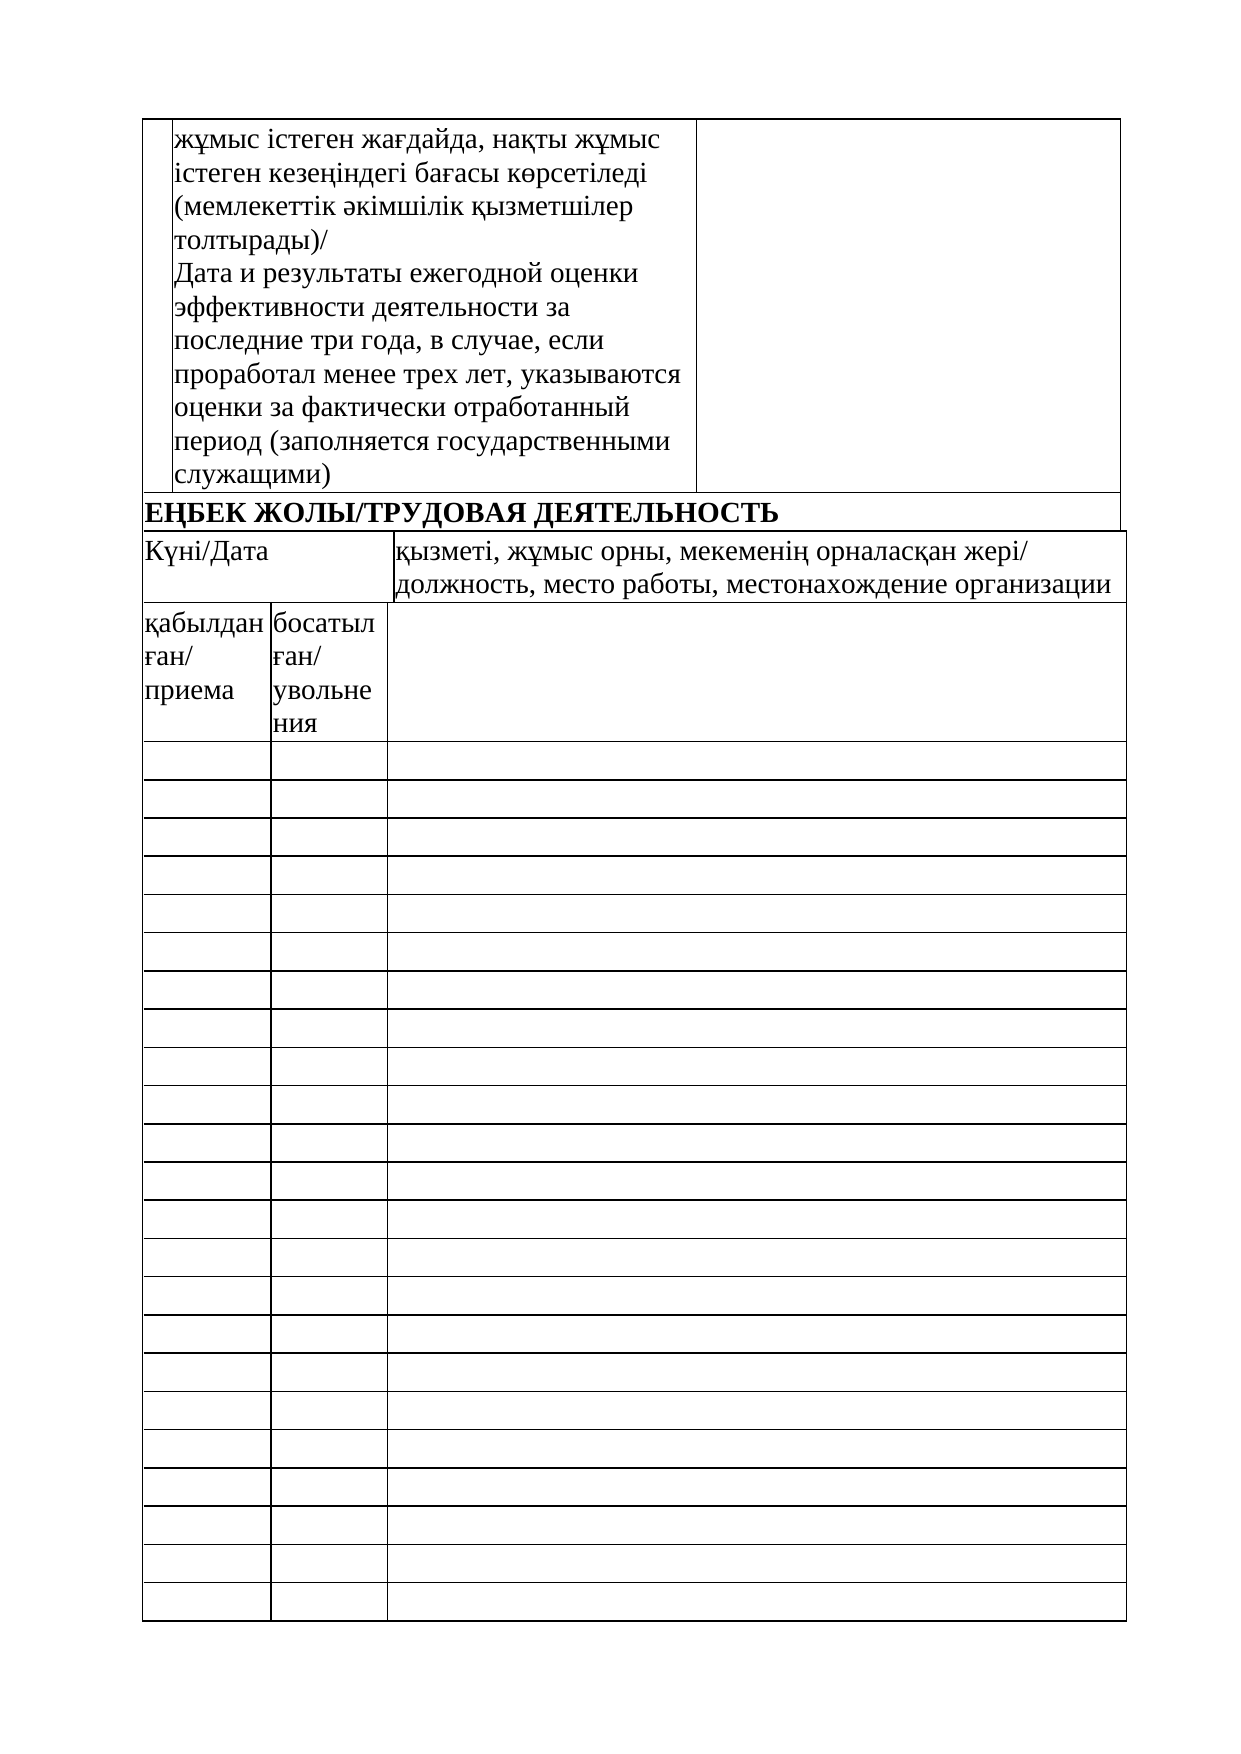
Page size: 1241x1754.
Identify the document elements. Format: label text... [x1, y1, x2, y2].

table_cell [388, 1239, 1126, 1276]
table_cell [143, 1430, 270, 1467]
table_cell [272, 781, 387, 817]
table_cell [272, 1048, 387, 1085]
table_cell [388, 1201, 1126, 1238]
table_cell 9. [143, 120, 172, 492]
table_cell [272, 895, 387, 932]
table_cell [143, 1009, 270, 1046]
table_cell [143, 1277, 270, 1314]
table_cell [388, 1354, 1126, 1391]
table_cell [272, 857, 387, 893]
table_cell [143, 1468, 270, 1505]
table_cell [272, 1277, 387, 1314]
table_cell [388, 1086, 1126, 1123]
table_cell [388, 1392, 1126, 1429]
table_cell [388, 1048, 1126, 1085]
table_cell [272, 1430, 387, 1467]
table_cell [143, 1392, 270, 1429]
table_cell [388, 1163, 1126, 1199]
table_cell [272, 1583, 387, 1620]
table_cell [388, 1507, 1126, 1543]
table_cell [272, 1086, 387, 1123]
table_cell [143, 742, 270, 779]
table_cell [388, 933, 1126, 970]
table_cell [143, 1162, 270, 1199]
table_cell [388, 895, 1126, 932]
table_cell [143, 933, 270, 970]
table_cell Күні/Дата [143, 531, 393, 602]
table_cell босатылған/ увольнения [272, 603, 387, 741]
table_cell [388, 857, 1126, 893]
table_cell [143, 1239, 270, 1276]
table_cell [388, 1583, 1126, 1620]
table_cell [143, 1506, 270, 1543]
table_cell [697, 120, 1120, 492]
table_cell [272, 742, 387, 779]
table_cell [272, 933, 387, 970]
table_cell [272, 1010, 387, 1046]
table_cell [143, 1353, 270, 1391]
table_cell [272, 1201, 387, 1238]
table_cell [388, 1469, 1126, 1505]
table_cell [388, 603, 1126, 741]
table_cell [388, 1430, 1126, 1467]
table_cell [272, 1354, 387, 1391]
table_cell қабылданған/приема [143, 603, 270, 741]
table_cell қызметі, жұмыс орны, мекеменің орналасқан жері/ должность, место работы, местонахождение организации [395, 532, 1126, 602]
table_cell [272, 1239, 387, 1276]
table_cell ЕҢБЕК ЖОЛЫ/ТРУДОВАЯ ДЕЯТЕЛЬНОСТЬ [143, 493, 1120, 530]
table_cell [388, 1125, 1126, 1161]
table_cell [272, 1163, 387, 1199]
table_cell [272, 1316, 387, 1352]
table_cell [143, 895, 270, 932]
table_cell [143, 856, 270, 893]
table_cell [388, 972, 1126, 1008]
table_cell [143, 971, 270, 1008]
table_cell [272, 1392, 387, 1429]
table_cell [143, 818, 270, 855]
table_cell [143, 1048, 270, 1085]
table_cell [272, 819, 387, 855]
table_cell [143, 1315, 270, 1352]
table_cell [272, 972, 387, 1008]
table_cell [388, 1277, 1126, 1314]
table_cell [388, 819, 1126, 855]
table_cell [388, 742, 1126, 779]
table_cell [143, 1583, 270, 1620]
table_cell [143, 1200, 270, 1238]
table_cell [173, 120, 696, 492]
table_cell [272, 1545, 387, 1582]
table_cell [388, 1316, 1126, 1352]
table_cell [143, 1545, 270, 1582]
table_cell [143, 1086, 270, 1123]
table_cell [388, 781, 1126, 817]
table_cell [388, 1545, 1126, 1582]
table_cell [388, 1010, 1126, 1046]
table_cell [272, 1125, 387, 1161]
table_cell [272, 1507, 387, 1543]
table_cell [272, 1469, 387, 1505]
table_cell [143, 780, 270, 817]
table_cell [143, 1124, 270, 1161]
